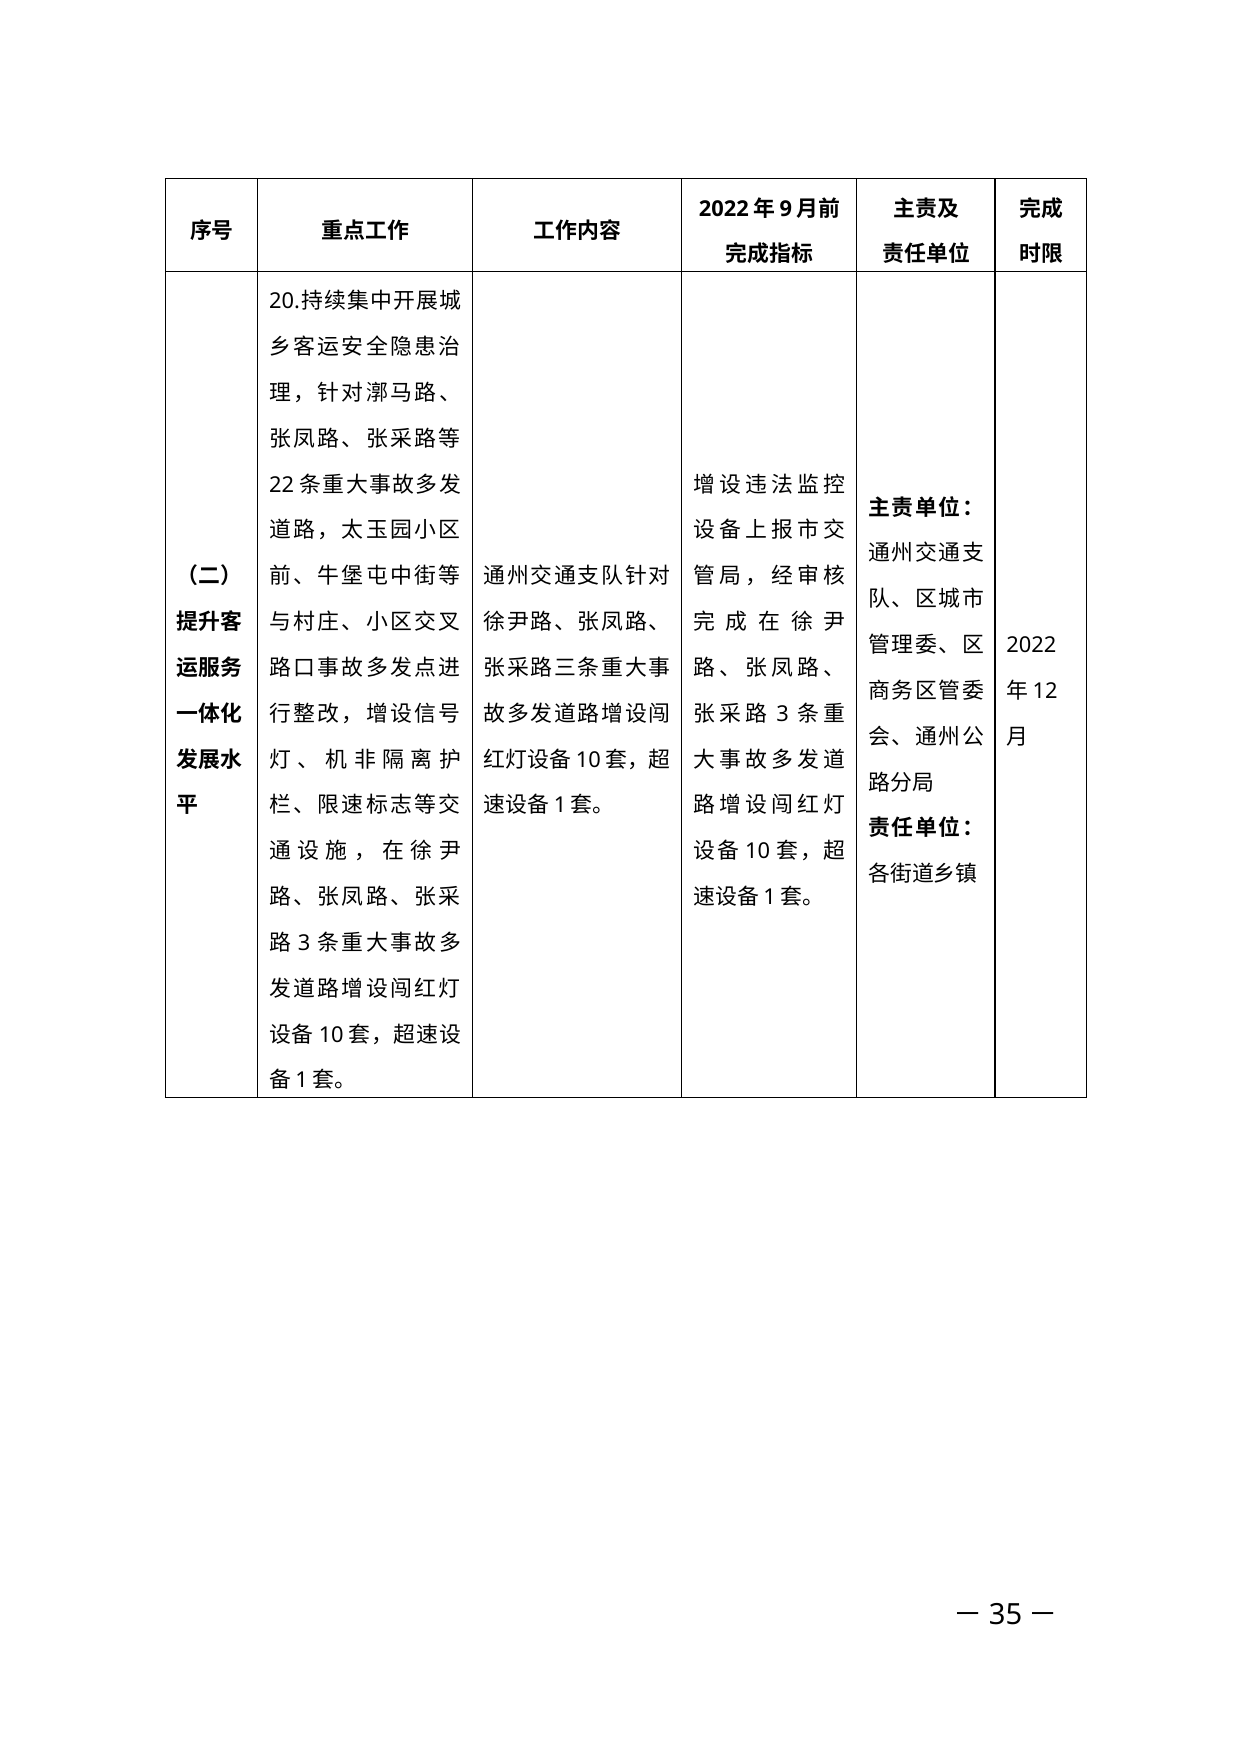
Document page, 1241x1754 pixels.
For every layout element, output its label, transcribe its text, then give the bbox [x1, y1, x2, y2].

table_header 2022年9月前 完成指标 [682, 179, 856, 271]
table_cell （二）提升客运服务一体化发展水平 [166, 272, 257, 1097]
table_header 完成 时限 [996, 179, 1086, 271]
table_header 工作内容 [473, 179, 681, 271]
table_header 主责及 责任单位 [857, 179, 994, 271]
table_cell 2022年12月 [996, 272, 1086, 1097]
table_header 重点工作 [258, 179, 472, 271]
table_cell 通州交通支队针对徐尹路、张凤路、张采路三条重大事故多发道路增设闯红灯设备10套，超速设备1套。 [473, 272, 681, 1097]
table_header 序号 [166, 179, 257, 271]
table_cell 增设违法监控设备上报市交管局，经审核完成在徐尹路、张凤路、张采路3条重大事故多发道路增设闯红灯设备10套，超速设备1套。 [682, 272, 856, 1097]
table_cell 主责单位：通州交通支队、区城市管理委、区商务区管委会、通州公路分局 责任单位：各街道乡镇 [857, 272, 994, 1097]
table_cell 20.持续集中开展城乡客运安全隐患治理，针对漷马路、张凤路、张采路等22条重大事故多发道路，太玉园小区前、牛堡屯中街等与村庄、小区交叉路口事故多发点进行整改，增设信号灯、机非隔离护栏、限速标志等交通设施，在徐尹路、张凤路、张采路3条重大事故多发道路增设闯红灯设备10套，超速设备1套。 [258, 272, 472, 1097]
